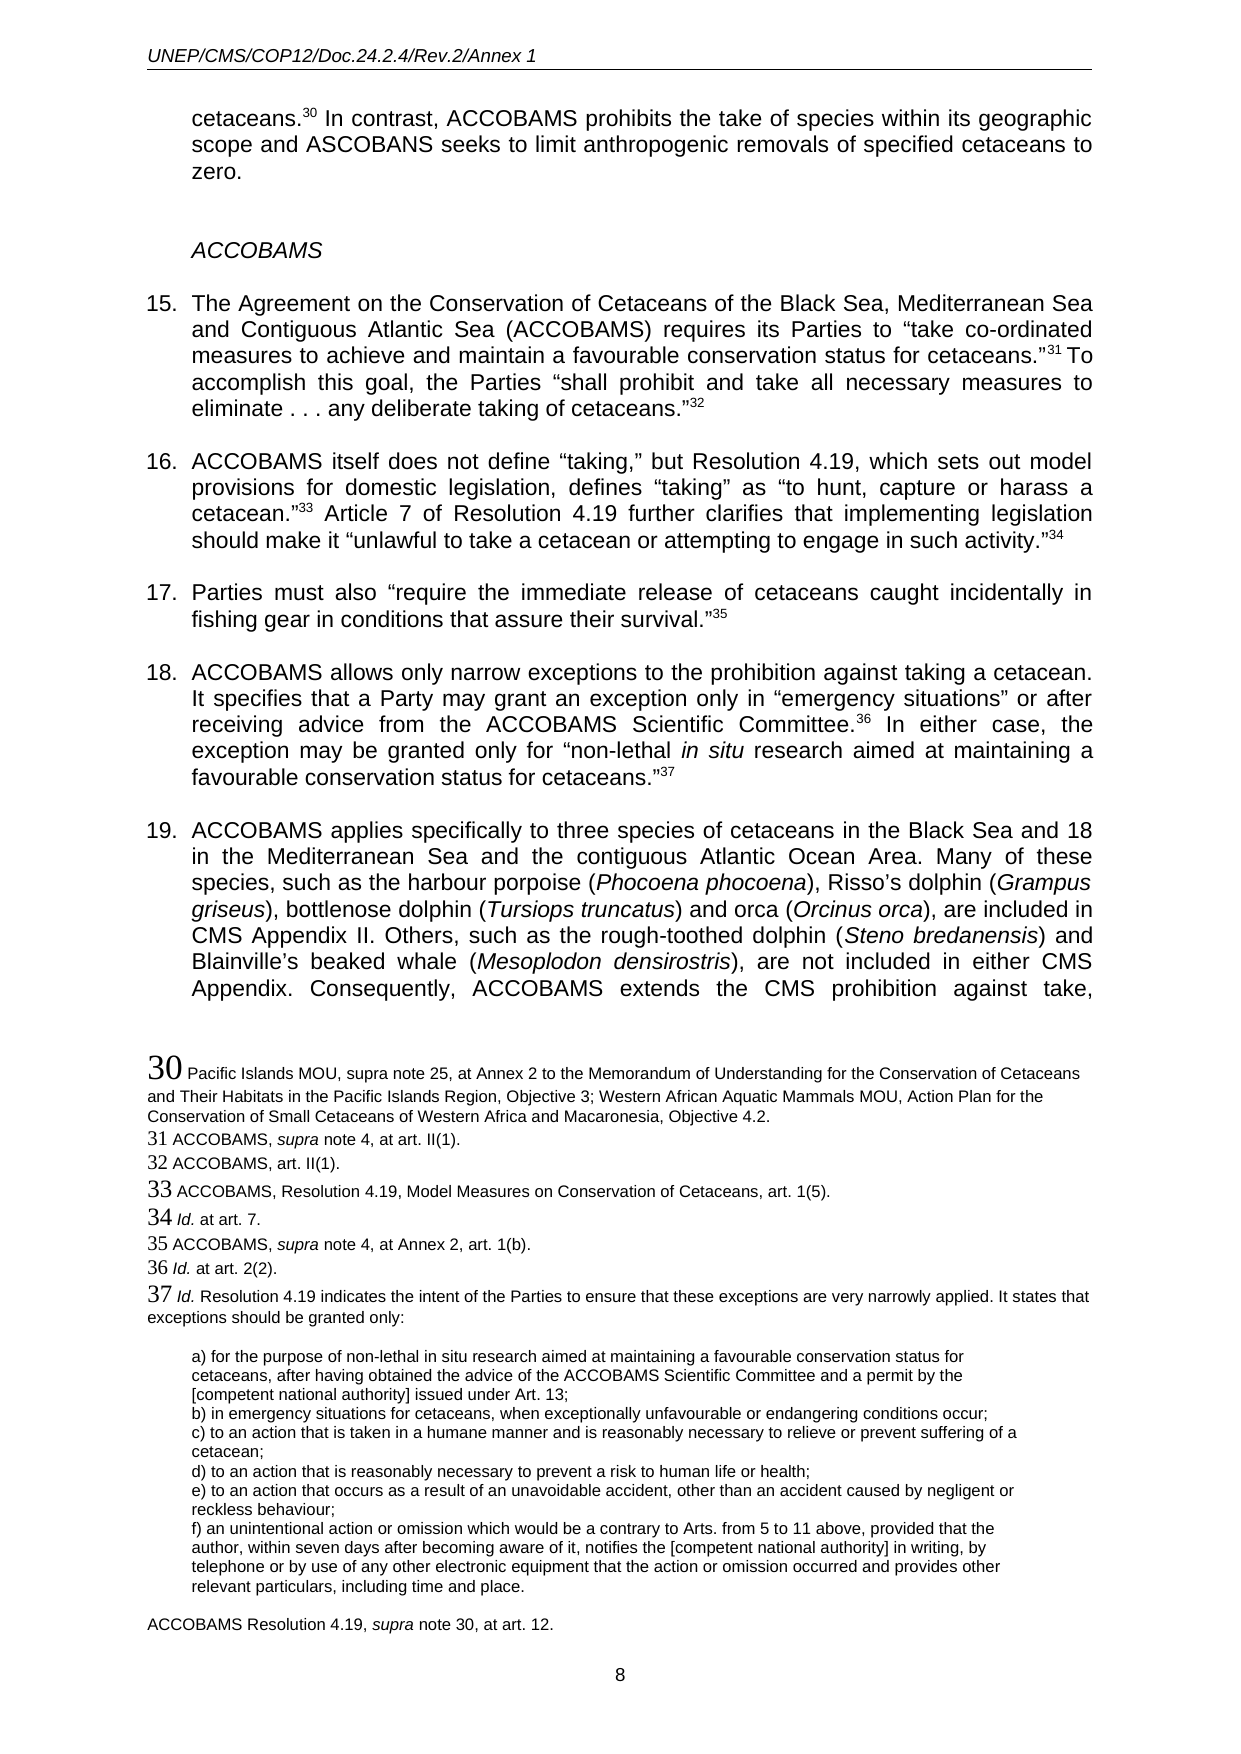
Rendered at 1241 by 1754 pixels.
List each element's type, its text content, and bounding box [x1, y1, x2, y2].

list ACCOBAMS allows only narrow exceptions to the prohibition against taking a cetacean. It specifies that a Party may grant an exception only in “emergency situations” or after receiving advice from the ACCOBAMS Scientific Committee. In either case, the exception may be granted only for “non-lethal in situ research aimed at maintaining a favourable conservation status for cetaceans.” [146, 658, 1093, 790]
list ACCOBAMS applies specifically to three species of cetaceans in the Black Sea and 18 in the Mediterranean Sea and the contiguous Atlantic Ocean Area. Many of these species, such as the harbour porpoise (Phocoena phocoena), Risso’s dolphin (Grampus griseus), bottlenose dolphin (Tursiops truncatus) and orca (Orcinus orca), are included in CMS Appendix II. Others, such as the rough-toothed dolphin (Steno bredanensis) and Blainville’s beaked whale (Mesoplodon densirostris), are not included in either CMS Appendix. Consequently, ACCOBAMS extends the CMS prohibition against take, including live capture, to additional cetacean species, at least in the ACCOBAMS agreement area for the 23 Parties to ACCOBAMS. [146, 817, 1093, 1001]
list ACCOBAMS itself does not define “taking,” but Resolution 4.19, which sets out model provisions for domestic legislation, defines “taking” as “to hunt, capture or harass a cetacean.” Article 7 of Resolution 4.19 further clarifies that implementing legislation should make it “unlawful to take a cetacean or attempting to engage in such activity.” [146, 448, 1093, 553]
text ACCOBAMS [191, 237, 1093, 263]
list Parties must also “require the immediate release of cetaceans caught incidentally in fishing gear in conditions that assure their survival.” [146, 579, 1093, 632]
list Four agreements for Appendix II species have been concluded. Two of these agreements – the Memorandum of Understanding for the Conservation of Cetaceans and Their Habitats in the Pacific Islands Region and the Memorandum of Understanding concerning the Conservation of the Manatee and Small Cetaceans of Western Africa and Macaronesia – do not prohibit the take of cetaceans. Instead, the action plans developed under each MOU direct the signatories to limit the direct take of cetaceans. In contrast, ACCOBAMS prohibits the take of species within its geographic scope and ASCOBANS seeks to limit anthropogenic removals of specified cetaceans to zero. [146, 105, 1093, 184]
list The Agreement on the Conservation of Cetaceans of the Black Sea, Mediterranean Sea and Contiguous Atlantic Sea (ACCOBAMS) requires its Parties to “take co-ordinated measures to achieve and maintain a favourable conservation status for cetaceans.” To accomplish this goal, the Parties “shall prohibit and take all necessary measures to eliminate . . . any deliberate taking of cetaceans.” [146, 289, 1093, 421]
